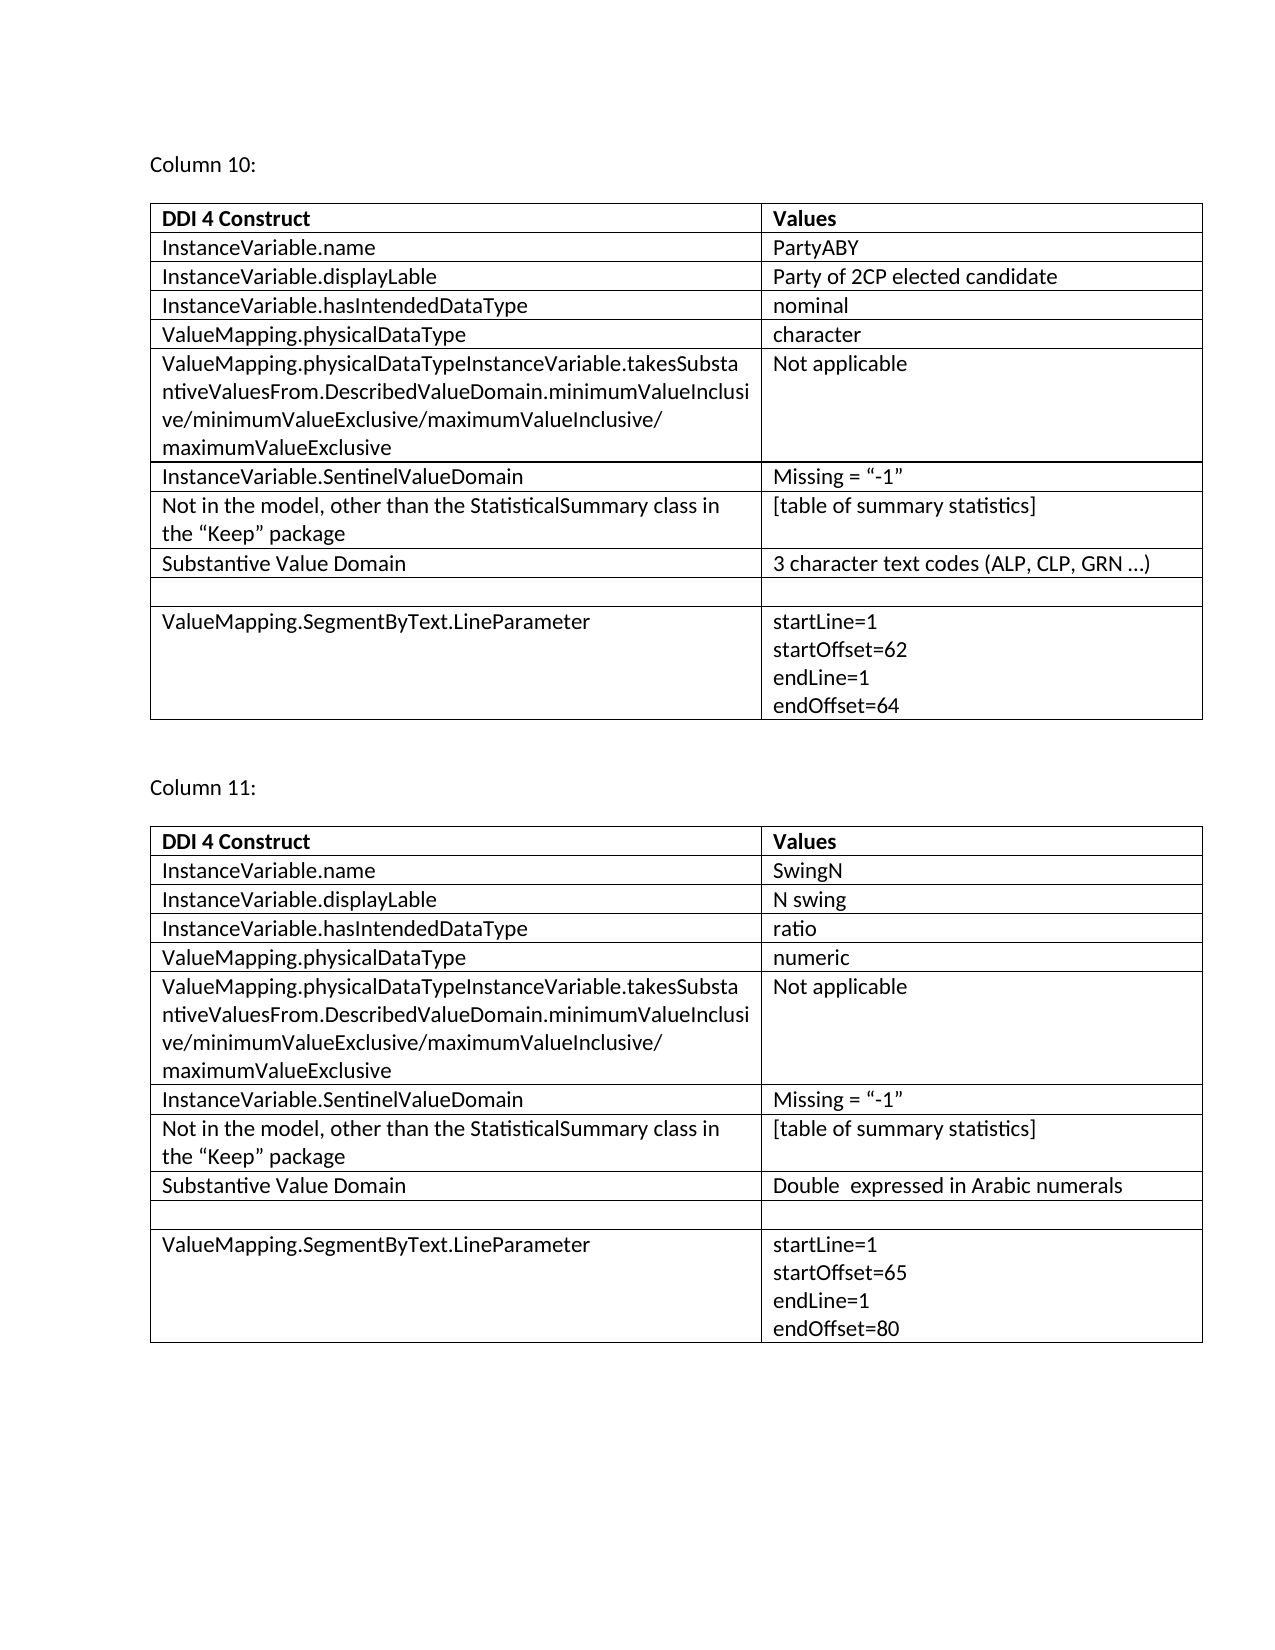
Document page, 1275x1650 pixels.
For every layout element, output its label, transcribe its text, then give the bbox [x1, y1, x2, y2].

table_cell PartyABY [762, 233, 1202, 261]
table_cell Not applicable [762, 349, 1202, 461]
table_cell InstanceVariable.hasIntendedDataType [151, 291, 761, 319]
table_cell Not in the model, other than the StatisticalSummary class in the “Keep” package [151, 492, 761, 548]
table_cell 3 character text codes (ALP, CLP, GRN …) [762, 549, 1202, 577]
text Column 11: [150, 773, 1125, 801]
table_cell ValueMapping.SegmentByText.LineParameter [151, 1230, 761, 1342]
table_cell Not in the model, other than the StatisticalSummary class in the “Keep” package [151, 1115, 761, 1171]
table_cell InstanceVariable.name [151, 856, 761, 884]
table_cell InstanceVariable.displayLable [151, 262, 761, 290]
table_header DDI 4 Construct [151, 827, 761, 855]
table_cell [151, 578, 761, 606]
table_cell [table of summary statistics] [762, 1115, 1202, 1171]
table_cell Substantive Value Domain [151, 1172, 761, 1199]
table_header Values [762, 204, 1202, 232]
text Column 10: [150, 150, 1125, 178]
table_cell InstanceVariable.hasIntendedDataType [151, 914, 761, 942]
table_cell Missing = “-1” [762, 1085, 1202, 1113]
table_cell SwingN [762, 856, 1202, 884]
table_cell Missing = “-1” [762, 463, 1202, 491]
table_cell nominal [762, 291, 1202, 319]
table_cell numeric [762, 943, 1202, 971]
table_cell InstanceVariable.SentinelValueDomain [151, 463, 761, 491]
table_cell startLine=1 startOffset=65 endLine=1 endOffset=80 [762, 1230, 1202, 1342]
table_cell ValueMapping.physicalDataType [151, 943, 761, 971]
table_header Values [762, 827, 1202, 855]
table_cell Not applicable [762, 972, 1202, 1084]
table_cell [151, 1201, 761, 1229]
table_cell [762, 1201, 1202, 1229]
table_cell startLine=1 startOffset=62 endLine=1 endOffset=64 [762, 607, 1202, 719]
table_cell InstanceVariable.name [151, 233, 761, 261]
table_cell [table of summary statistics] [762, 492, 1202, 548]
table_cell Party of 2CP elected candidate [762, 262, 1202, 290]
table_cell character [762, 320, 1202, 348]
table_cell InstanceVariable.displayLable [151, 885, 761, 913]
table_cell ValueMapping.physicalDataType [151, 320, 761, 348]
table_header DDI 4 Construct [151, 204, 761, 232]
table_cell [762, 578, 1202, 606]
table_cell Substantive Value Domain [151, 549, 761, 577]
table_cell ValueMapping.SegmentByText.LineParameter [151, 607, 761, 719]
table_cell N swing [762, 885, 1202, 913]
table_cell InstanceVariable.SentinelValueDomain [151, 1085, 761, 1113]
table_cell Double expressed in Arabic numerals [762, 1172, 1202, 1199]
table_cell ratio [762, 914, 1202, 942]
